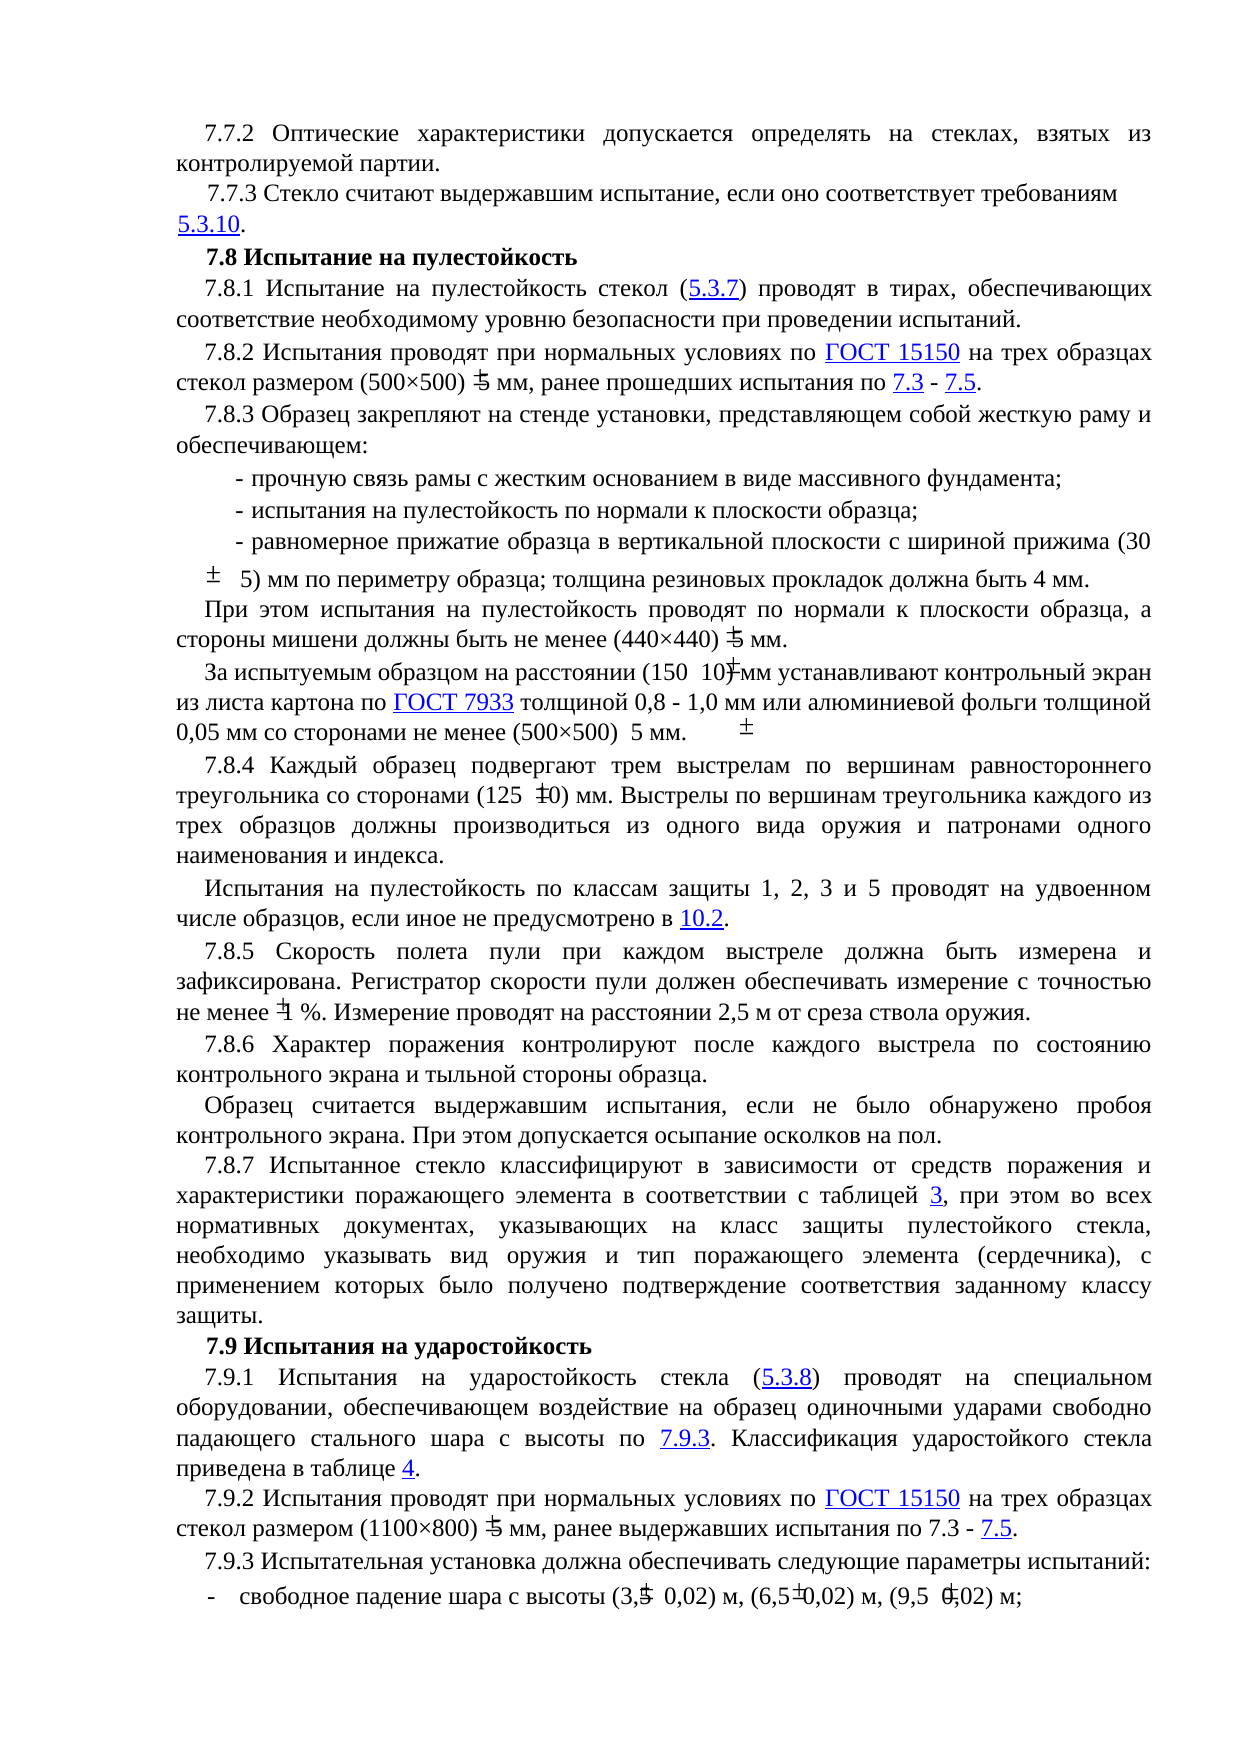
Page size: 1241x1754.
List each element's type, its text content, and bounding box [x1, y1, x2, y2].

subtitle 7.8 Испытание на пулестойкость [206, 242, 1157, 271]
list испытания на пулестойкость по нормали к плоскости образца; [207, 496, 1152, 524]
text 7.8.4 Каждый образец подвергают трем выстрелам по вершинам равностороннего треугольника со сторонами (125 10) мм. Выстрелы по вершинам треугольника каждого из трех образцов должны производиться из одного вида оружия и патронами одного наименования и индекса. [176, 750, 1152, 869]
text За испытуемым образцом на расстоянии (150 10) мм устанавливают контрольный экран из листа картона по ГОСТ 7933 толщиной 0,8 - 1,0 мм или алюминиевой фольги толщиной 0,05 мм со сторонами не менее (500×500) 5 мм. [176, 657, 1152, 746]
picture [792, 1574, 820, 1581]
text При этом испытания на пулестойкость проводят по нормали к плоскости образца, а стороны мишени должны быть не менее (440×440) 5 мм. [176, 594, 1152, 653]
text 7.9.3 Испытательная установка должна обеспечивать следующие параметры испытаний: [176, 1546, 1152, 1574]
text Испытания на пулестойкость по классам защиты 1, 2, 3 и 5 проводят на удвоенном числе образцов, если иное не предусмотрено в 10.2. [176, 873, 1152, 932]
text 7.8.7 Испытанное стекло классифицируют в зависимости от средств поражения и характеристики поражающего элемента в соответствии с таблицей 3, при этом во всех нормативных документах, указывающих на класс защиты пулестойкого стекла, необходимо указывать вид оружия и тип поражающего элемента (сердечника), с применением которых было получено подтверждение соответствия заданному классу защиты. [176, 1150, 1152, 1329]
text 7.8.2 Испытания проводят при нормальных условиях по ГОСТ 15150 на трех образцах стекол размером (500×500) 5 мм, ранее прошедших испытания по 7.3 - 7.5. [176, 337, 1152, 395]
text 7.9.1 Испытания на ударостойкость стекла (5.3.8) проводят на специальном оборудовании, обеспечивающем воздействие на образец одиночными ударами свободно падающего стального шара с высоты по 7.9.3. Классификация ударостойкого стекла приведена в таблице 4. [176, 1362, 1152, 1481]
picture [206, 556, 234, 588]
picture [726, 653, 755, 657]
list свободное падение шара с высоты (3,5 0,02) м, (6,5 0,02) м, (9,5 0,02) м; [207, 1581, 1152, 1610]
list равномерное прижатие образца в вертикальной плоскости с шириной прижима (30 5) мм по периметру образца; толщина резиновых прокладок должна быть 4 мм. [207, 526, 1152, 593]
text 7.7.2 Оптические характеристики допускается определять на стеклах, взятых из контролируемой партии. [176, 118, 1152, 177]
text 7.8.5 Скорость полета пули при каждом выстреле должна быть измерена и зафиксирована. Регистратор скорости пули должен обеспечивать измерение с точностью не менее 1 %. Измерение проводят на расстоянии 2,5 м от среза ствола оружия. [176, 936, 1152, 1025]
text 7.9.2 Испытания проводят при нормальных условиях по ГОСТ 15150 на трех образцах стекол размером (1100×800) 5 мм, ранее выдержавших испытания по 7.3 - 7.5. [176, 1483, 1152, 1542]
list прочную связь рамы с жестким основанием в виде массивного фундамента; [207, 463, 1152, 491]
text 7.8.6 Характер поражения контролируют после каждого выстрела по состоянию контрольного экрана и тыльной стороны образца. [176, 1029, 1152, 1088]
subtitle 7.9 Испытания на ударостойкость [206, 1331, 1157, 1360]
picture [639, 1574, 668, 1581]
text 7.7.3 Стекло считают выдержавшим испытание, если оно соответствует требованиям [207, 178, 1152, 207]
text 5.3.10. [177, 209, 1157, 238]
picture [944, 1574, 973, 1581]
text 7.8.3 Образец закрепляют на стенде установки, представляющем собой жесткую раму и обеспечивающем: [176, 399, 1152, 458]
text 7.8.1 Испытание на пулестойкость стекол (5.3.7) проводят в тирах, обеспечивающих соответствие необходимому уровню безопасности при проведении испытаний. [176, 273, 1152, 332]
text Образец считается выдержавшим испытания, если не было обнаружено пробоя контрольного экрана. При этом допускается осыпание осколков на пол. [176, 1090, 1152, 1148]
